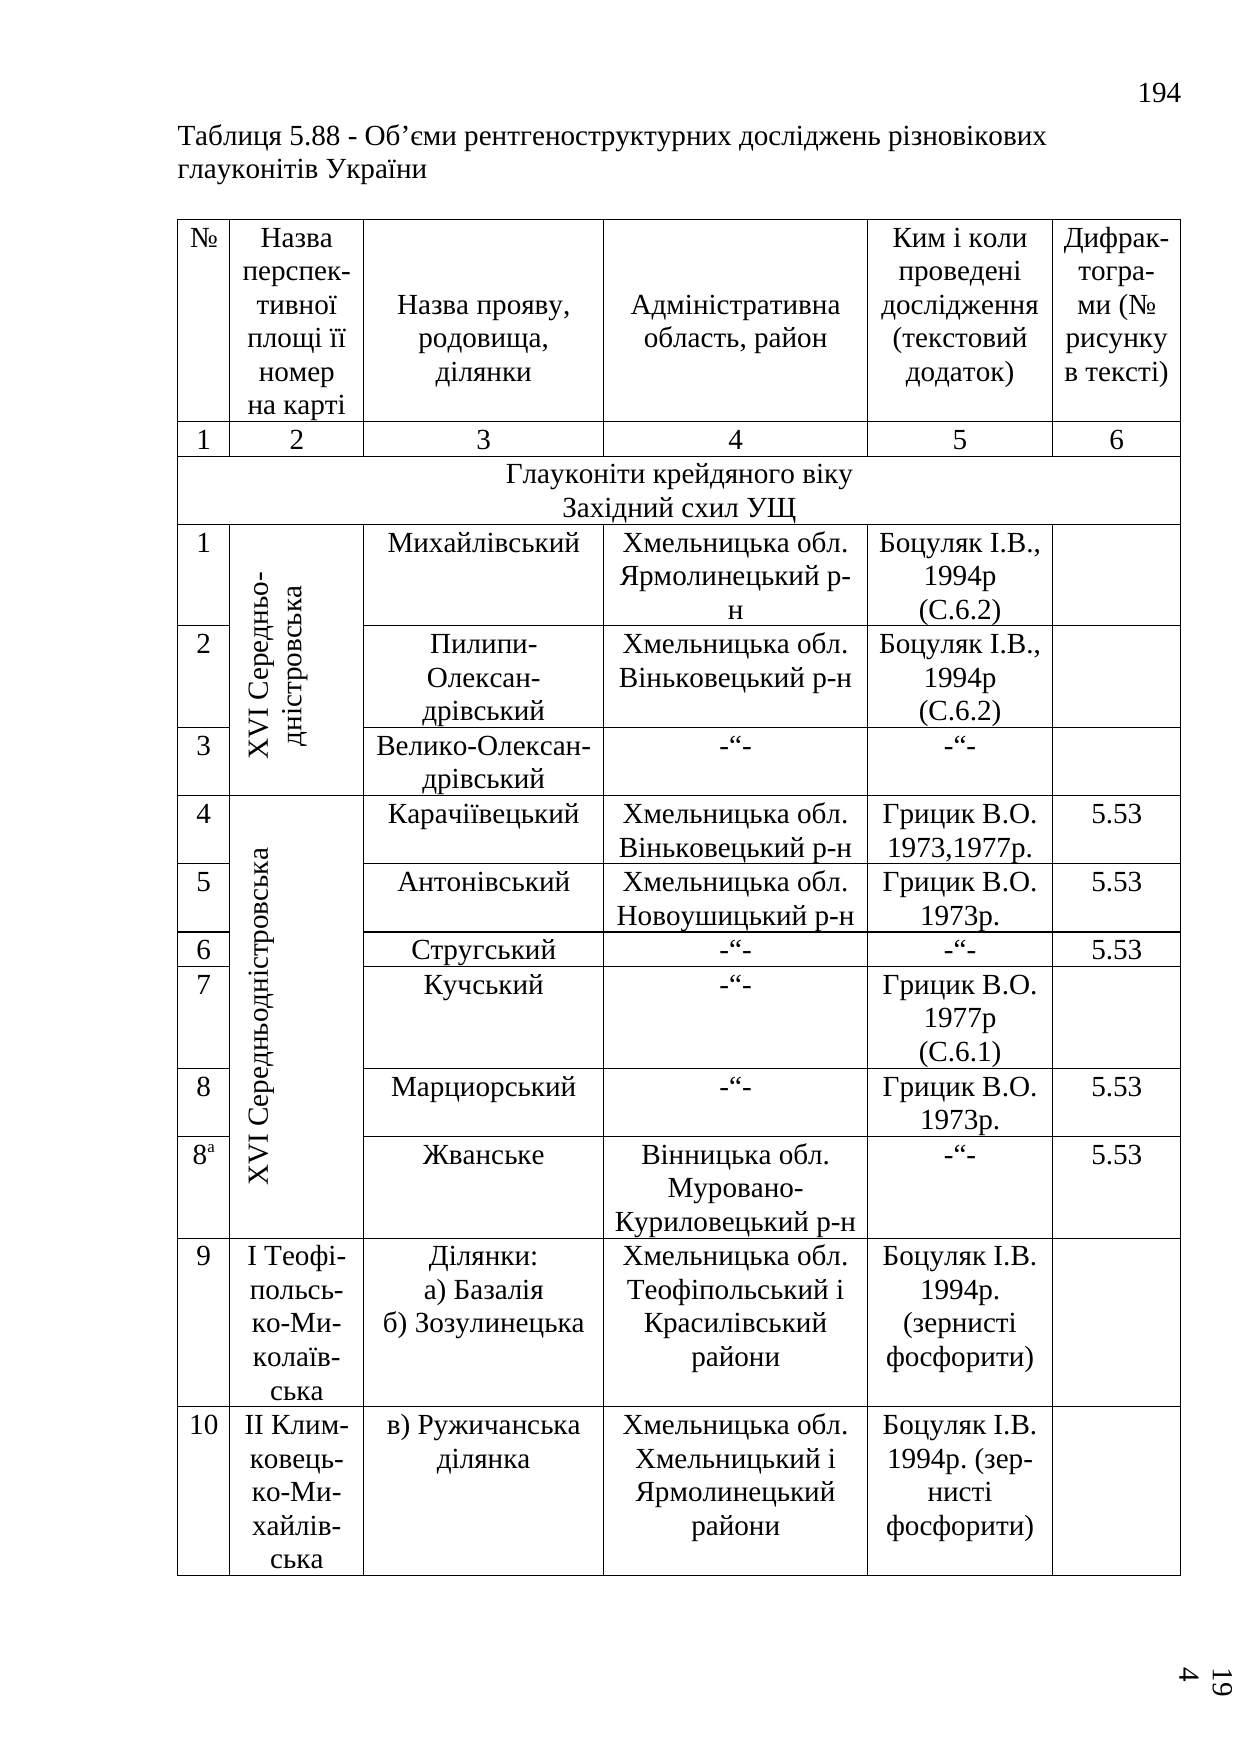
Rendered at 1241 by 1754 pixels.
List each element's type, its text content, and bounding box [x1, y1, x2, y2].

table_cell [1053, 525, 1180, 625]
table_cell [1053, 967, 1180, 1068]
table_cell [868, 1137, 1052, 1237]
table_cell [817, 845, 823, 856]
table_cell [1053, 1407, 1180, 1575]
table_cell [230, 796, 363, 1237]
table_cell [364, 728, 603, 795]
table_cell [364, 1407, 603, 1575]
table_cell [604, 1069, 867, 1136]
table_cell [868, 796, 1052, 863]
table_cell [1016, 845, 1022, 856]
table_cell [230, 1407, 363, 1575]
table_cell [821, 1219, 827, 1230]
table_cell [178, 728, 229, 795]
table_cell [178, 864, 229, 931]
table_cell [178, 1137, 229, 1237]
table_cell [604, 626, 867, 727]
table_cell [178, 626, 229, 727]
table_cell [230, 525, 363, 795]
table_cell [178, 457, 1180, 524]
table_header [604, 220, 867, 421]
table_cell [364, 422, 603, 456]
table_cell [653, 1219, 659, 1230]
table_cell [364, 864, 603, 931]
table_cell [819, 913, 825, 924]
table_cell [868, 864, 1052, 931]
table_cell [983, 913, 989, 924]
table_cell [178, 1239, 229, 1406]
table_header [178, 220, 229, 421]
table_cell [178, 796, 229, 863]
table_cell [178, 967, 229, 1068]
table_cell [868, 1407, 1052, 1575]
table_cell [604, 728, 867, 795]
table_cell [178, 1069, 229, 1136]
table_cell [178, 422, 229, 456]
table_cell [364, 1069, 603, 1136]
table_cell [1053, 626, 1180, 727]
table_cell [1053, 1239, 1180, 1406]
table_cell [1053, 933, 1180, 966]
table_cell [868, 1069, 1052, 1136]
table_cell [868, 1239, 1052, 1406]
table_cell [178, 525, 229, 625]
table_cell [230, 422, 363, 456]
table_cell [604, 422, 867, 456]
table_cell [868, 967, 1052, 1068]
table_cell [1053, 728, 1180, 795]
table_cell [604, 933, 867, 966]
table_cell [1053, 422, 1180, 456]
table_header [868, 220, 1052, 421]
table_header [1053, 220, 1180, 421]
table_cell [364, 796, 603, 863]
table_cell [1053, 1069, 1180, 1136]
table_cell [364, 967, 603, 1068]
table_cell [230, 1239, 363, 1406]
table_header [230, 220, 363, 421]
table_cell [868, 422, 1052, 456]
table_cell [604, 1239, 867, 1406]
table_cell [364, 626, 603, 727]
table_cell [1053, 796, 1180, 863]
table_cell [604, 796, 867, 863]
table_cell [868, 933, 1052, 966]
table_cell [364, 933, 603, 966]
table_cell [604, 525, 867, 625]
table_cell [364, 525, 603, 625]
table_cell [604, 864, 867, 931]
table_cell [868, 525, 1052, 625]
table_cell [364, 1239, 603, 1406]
text Таблиця 5.88 - Об’єми рентгеноструктурних досліджень різновікових глауконітів України [177, 118, 1181, 185]
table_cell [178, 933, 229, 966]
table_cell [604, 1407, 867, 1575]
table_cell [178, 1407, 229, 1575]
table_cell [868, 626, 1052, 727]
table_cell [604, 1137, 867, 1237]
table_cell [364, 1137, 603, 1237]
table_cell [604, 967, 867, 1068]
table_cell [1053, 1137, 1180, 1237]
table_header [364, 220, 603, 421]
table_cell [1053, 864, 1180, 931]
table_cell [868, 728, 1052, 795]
